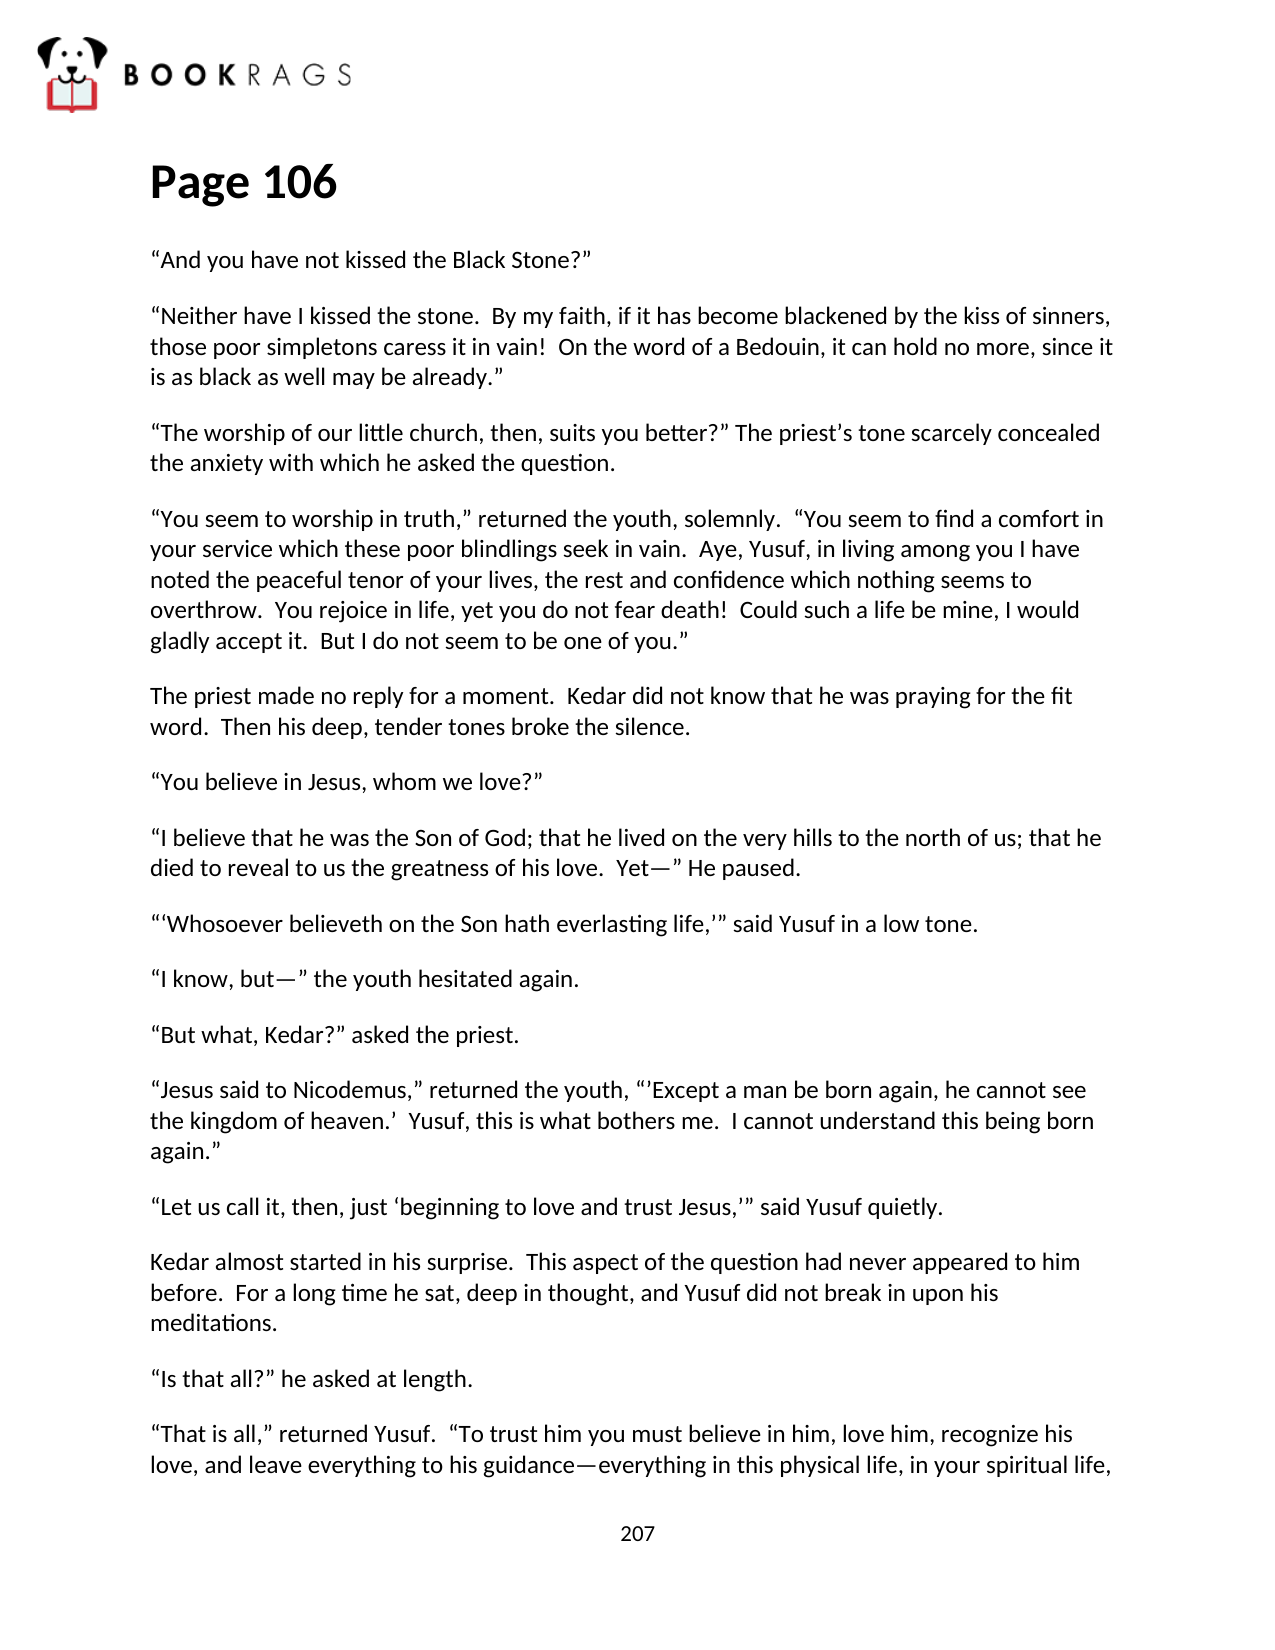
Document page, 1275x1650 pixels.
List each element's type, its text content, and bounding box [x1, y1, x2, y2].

text “Let us call it, then, just ‘beginning to love and trust Jesus,’” said Yusuf quietly. [150, 1191, 1125, 1222]
text “You seem to worship in truth,” returned the youth, solemnly. “You seem to find a comfort in your service which these poor blindlings seek in vain. Aye, Yusuf, in living among you I have noted the peaceful tenor of your lives, the rest and confidence which nothing seems to overthrow. You rejoice in life, yet you do not fear death! Could such a life be mine, I would gladly accept it. But I do not seem to be one of you.” [150, 503, 1125, 655]
text Kedar almost started in his surprise. This aspect of the question had never appeared to him before. For a long time he sat, deep in thought, and Yusuf did not break in upon his meditations. [150, 1247, 1125, 1338]
text Page 106 [150, 150, 1125, 211]
text “I believe that he was the Son of God; that he lived on the very hills to the north of us; that he died to reveal to us the greatness of his love. Yet—­” He paused. [150, 822, 1125, 883]
text “And you have not kissed the Black Stone?” [150, 244, 1125, 275]
text “Jesus said to Nicodemus,” returned the youth, “’Except a man be born again, he cannot see the kingdom of heaven.’ Yusuf, this is what bothers me. I cannot understand this being born again.” [150, 1074, 1125, 1166]
text “Neither have I kissed the stone. By my faith, if it has become blackened by the kiss of sinners, those poor simpletons caress it in vain! On the word of a Bedouin, it can hold no more, since it is as black as well may be already.” [150, 300, 1125, 392]
text “You believe in Jesus, whom we love?” [150, 766, 1125, 797]
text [150, 1419, 1125, 1480]
text “‘Whosoever believeth on the Son hath everlasting life,’” said Yusuf in a low tone. [150, 908, 1125, 938]
text “The worship of our little church, then, suits you better?” The priest’s tone scarcely concealed the anxiety with which he asked the question. [150, 417, 1125, 478]
picture [37, 37, 351, 113]
text The priest made no reply for a moment. Kedar did not know that he was praying for the fit word. Then his deep, tender tones broke the silence. [150, 680, 1125, 741]
text “Is that all?” he asked at length. [150, 1363, 1125, 1394]
text “I know, but—­” the youth hesitated again. [150, 963, 1125, 994]
text “But what, Kedar?” asked the priest. [150, 1019, 1125, 1049]
